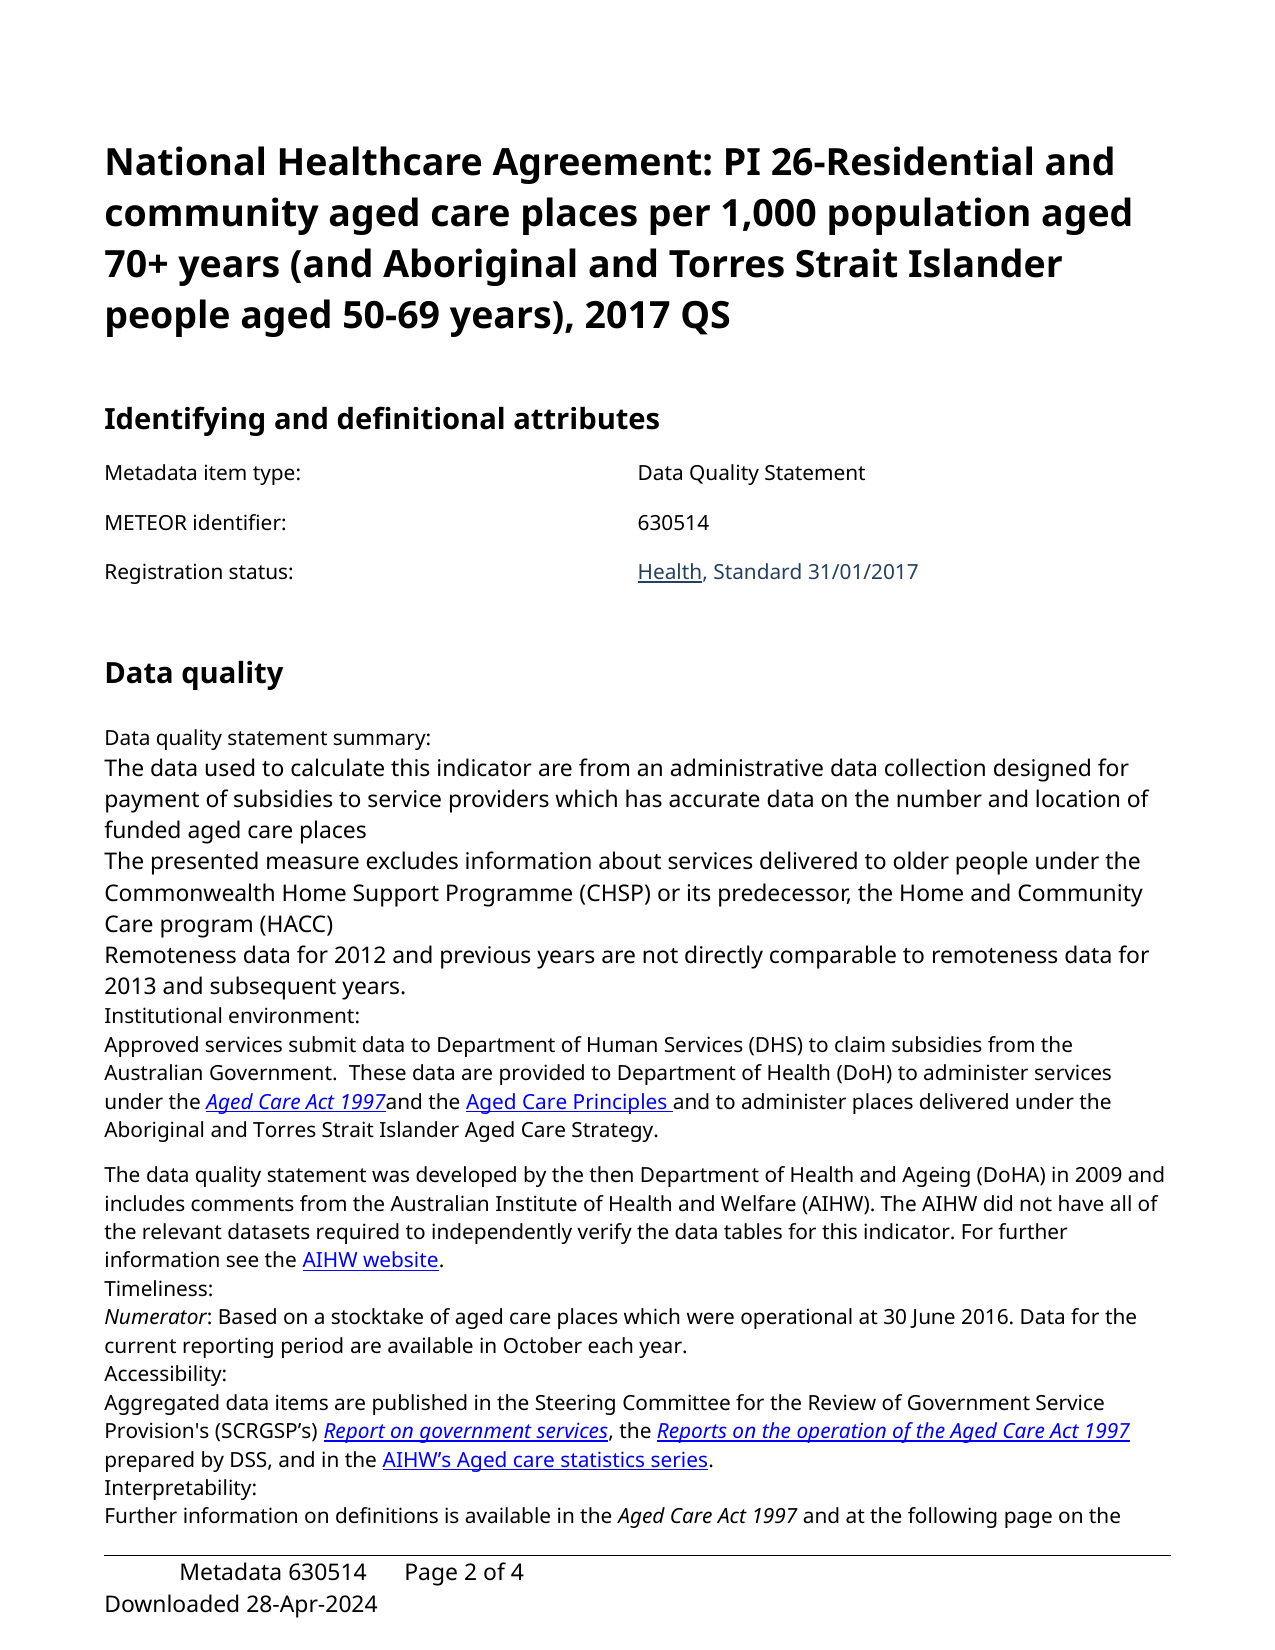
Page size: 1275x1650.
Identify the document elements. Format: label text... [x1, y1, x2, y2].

table_cell Metadata item type: [93, 448, 626, 497]
table_cell Registration status: [93, 547, 626, 596]
subtitle National Healthcare Agreement: PI 26-Residential and community aged care places per 1,000 population aged 70+ years (and Aboriginal and Torres Strait Islander people aged 50-69 years), 2017 QS [104, 135, 1171, 339]
table_cell METEOR identifier: [93, 497, 626, 547]
table_header Identifying and definitional attributes [93, 352, 1159, 448]
table_cell Health, Standard 31/01/2017 [626, 547, 1159, 596]
table_cell 630514 [626, 497, 1159, 547]
table_cell Data Quality Statement [626, 448, 1159, 497]
